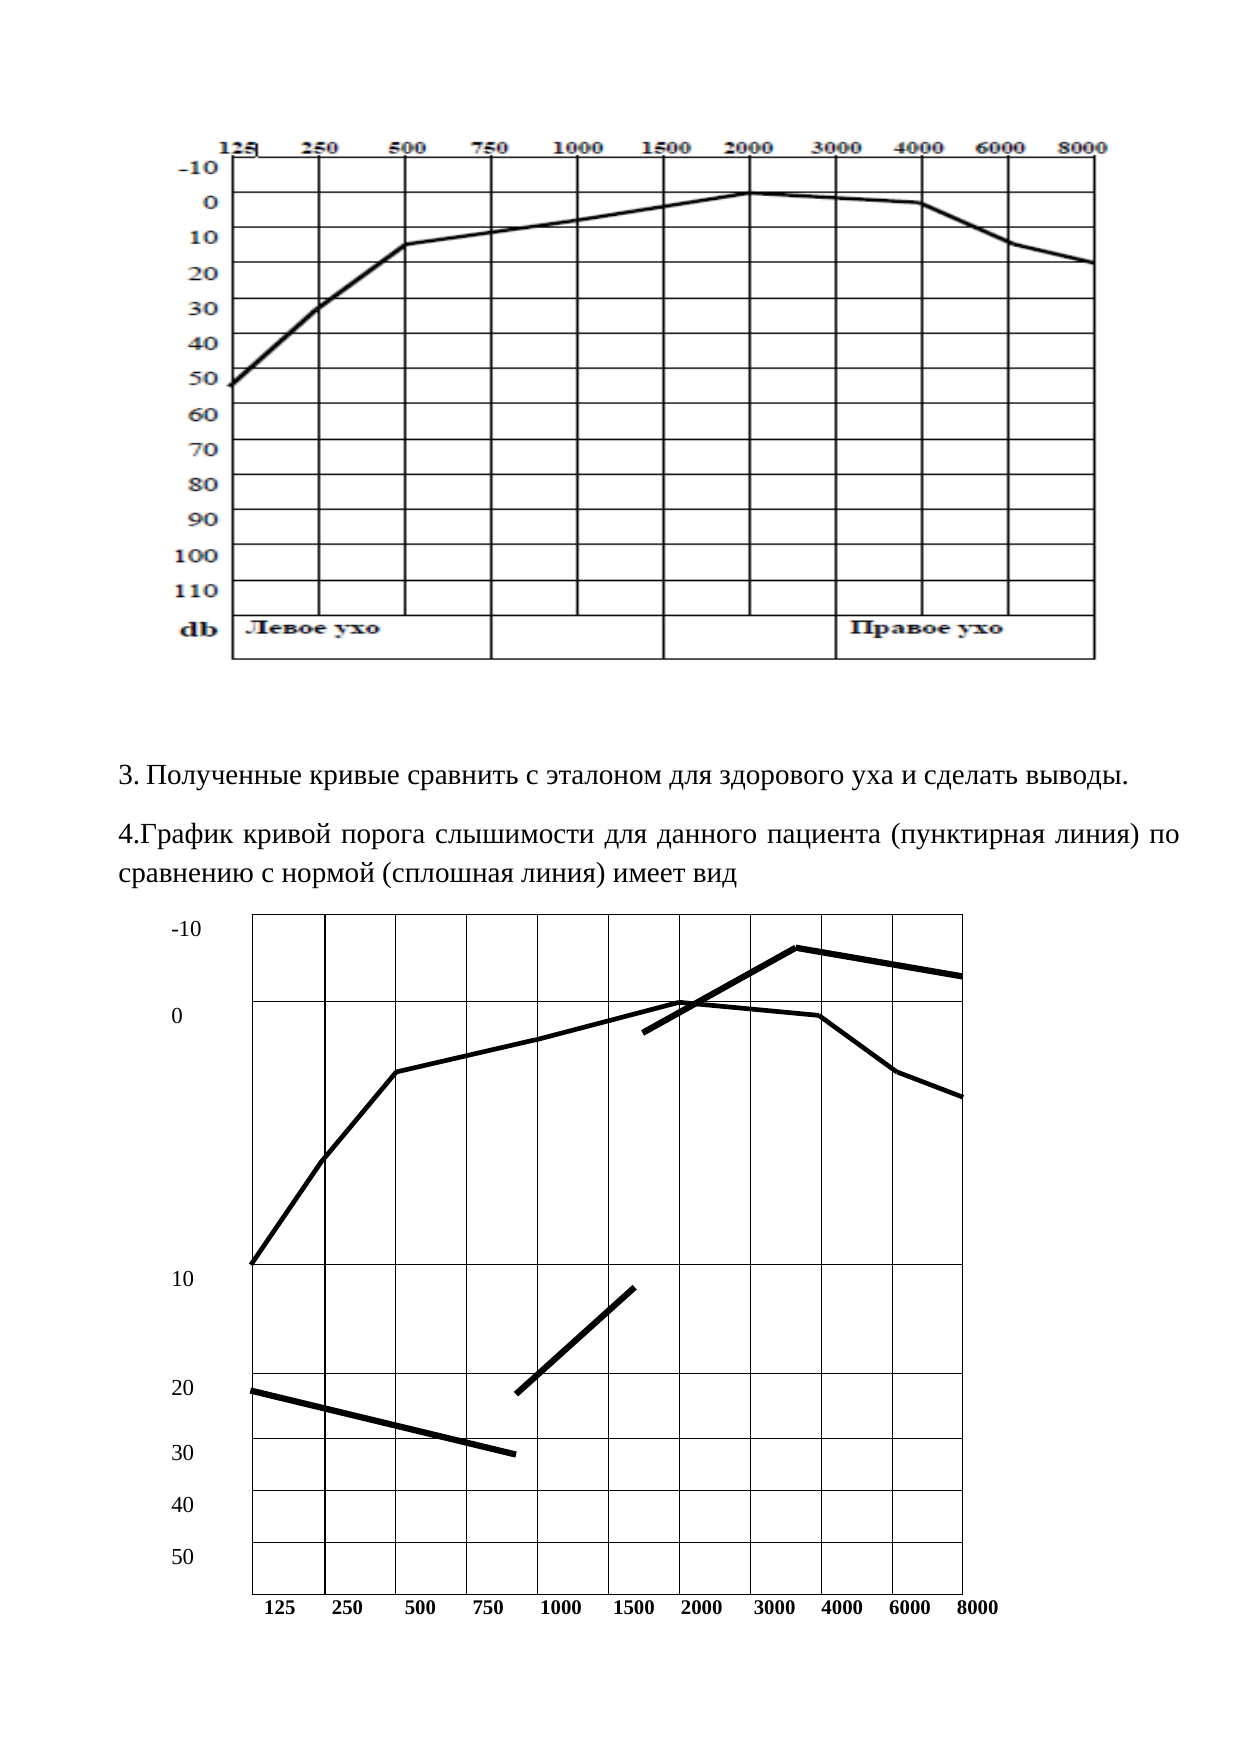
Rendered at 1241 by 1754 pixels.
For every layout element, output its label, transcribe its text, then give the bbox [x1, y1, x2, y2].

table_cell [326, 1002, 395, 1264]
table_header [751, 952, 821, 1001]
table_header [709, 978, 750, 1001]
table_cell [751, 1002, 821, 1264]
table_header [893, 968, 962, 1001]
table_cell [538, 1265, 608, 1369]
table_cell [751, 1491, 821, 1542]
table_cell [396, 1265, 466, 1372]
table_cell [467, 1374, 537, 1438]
picture [169, 118, 1130, 671]
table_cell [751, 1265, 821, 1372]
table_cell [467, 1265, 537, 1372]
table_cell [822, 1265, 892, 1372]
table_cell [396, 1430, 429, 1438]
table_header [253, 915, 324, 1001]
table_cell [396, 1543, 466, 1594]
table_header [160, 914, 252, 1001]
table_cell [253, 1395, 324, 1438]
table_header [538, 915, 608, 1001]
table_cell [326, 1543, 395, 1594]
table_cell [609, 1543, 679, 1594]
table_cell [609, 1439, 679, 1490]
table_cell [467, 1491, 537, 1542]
text 125 250 500 750 1000 1500 2000 3000 4000 6000 8000 [118, 1595, 1181, 1619]
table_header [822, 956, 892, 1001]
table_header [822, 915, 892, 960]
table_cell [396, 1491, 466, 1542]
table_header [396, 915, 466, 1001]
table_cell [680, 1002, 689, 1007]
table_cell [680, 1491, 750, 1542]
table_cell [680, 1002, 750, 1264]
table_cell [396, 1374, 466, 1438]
text 3. Полученные кривые сравнить с эталоном для здорового уха и сделать выводы. [118, 757, 1181, 791]
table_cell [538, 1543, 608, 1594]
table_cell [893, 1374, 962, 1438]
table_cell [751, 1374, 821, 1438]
text 4.График кривой порога слышимости для данного пациента (пунктирная линия) по сравнению с нормой (сплошная линия) имеет вид [118, 816, 1181, 888]
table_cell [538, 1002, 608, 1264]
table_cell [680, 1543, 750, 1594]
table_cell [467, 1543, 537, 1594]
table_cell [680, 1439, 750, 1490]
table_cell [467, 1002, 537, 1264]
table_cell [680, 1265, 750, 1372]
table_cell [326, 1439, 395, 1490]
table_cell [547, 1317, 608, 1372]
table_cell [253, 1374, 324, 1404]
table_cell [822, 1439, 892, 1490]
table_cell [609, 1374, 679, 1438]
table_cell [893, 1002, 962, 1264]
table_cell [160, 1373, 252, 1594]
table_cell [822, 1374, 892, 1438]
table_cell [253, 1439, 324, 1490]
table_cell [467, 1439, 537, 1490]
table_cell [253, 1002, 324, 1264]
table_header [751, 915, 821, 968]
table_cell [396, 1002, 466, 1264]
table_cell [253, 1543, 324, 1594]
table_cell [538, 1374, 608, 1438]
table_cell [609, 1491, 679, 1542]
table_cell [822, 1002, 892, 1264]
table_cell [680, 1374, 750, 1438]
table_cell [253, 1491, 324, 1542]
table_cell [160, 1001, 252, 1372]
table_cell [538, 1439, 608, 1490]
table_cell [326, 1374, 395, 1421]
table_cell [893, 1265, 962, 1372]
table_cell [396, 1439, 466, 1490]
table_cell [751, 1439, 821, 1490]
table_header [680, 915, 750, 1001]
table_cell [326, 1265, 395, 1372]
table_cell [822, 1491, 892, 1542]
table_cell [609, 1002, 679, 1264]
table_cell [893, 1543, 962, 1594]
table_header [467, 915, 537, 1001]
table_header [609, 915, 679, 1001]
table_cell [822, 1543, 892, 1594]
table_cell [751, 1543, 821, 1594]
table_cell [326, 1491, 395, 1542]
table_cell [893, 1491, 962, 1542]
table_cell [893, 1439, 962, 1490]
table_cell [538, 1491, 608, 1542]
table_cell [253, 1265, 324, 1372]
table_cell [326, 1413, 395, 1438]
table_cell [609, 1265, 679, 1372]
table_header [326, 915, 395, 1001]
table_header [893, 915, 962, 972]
